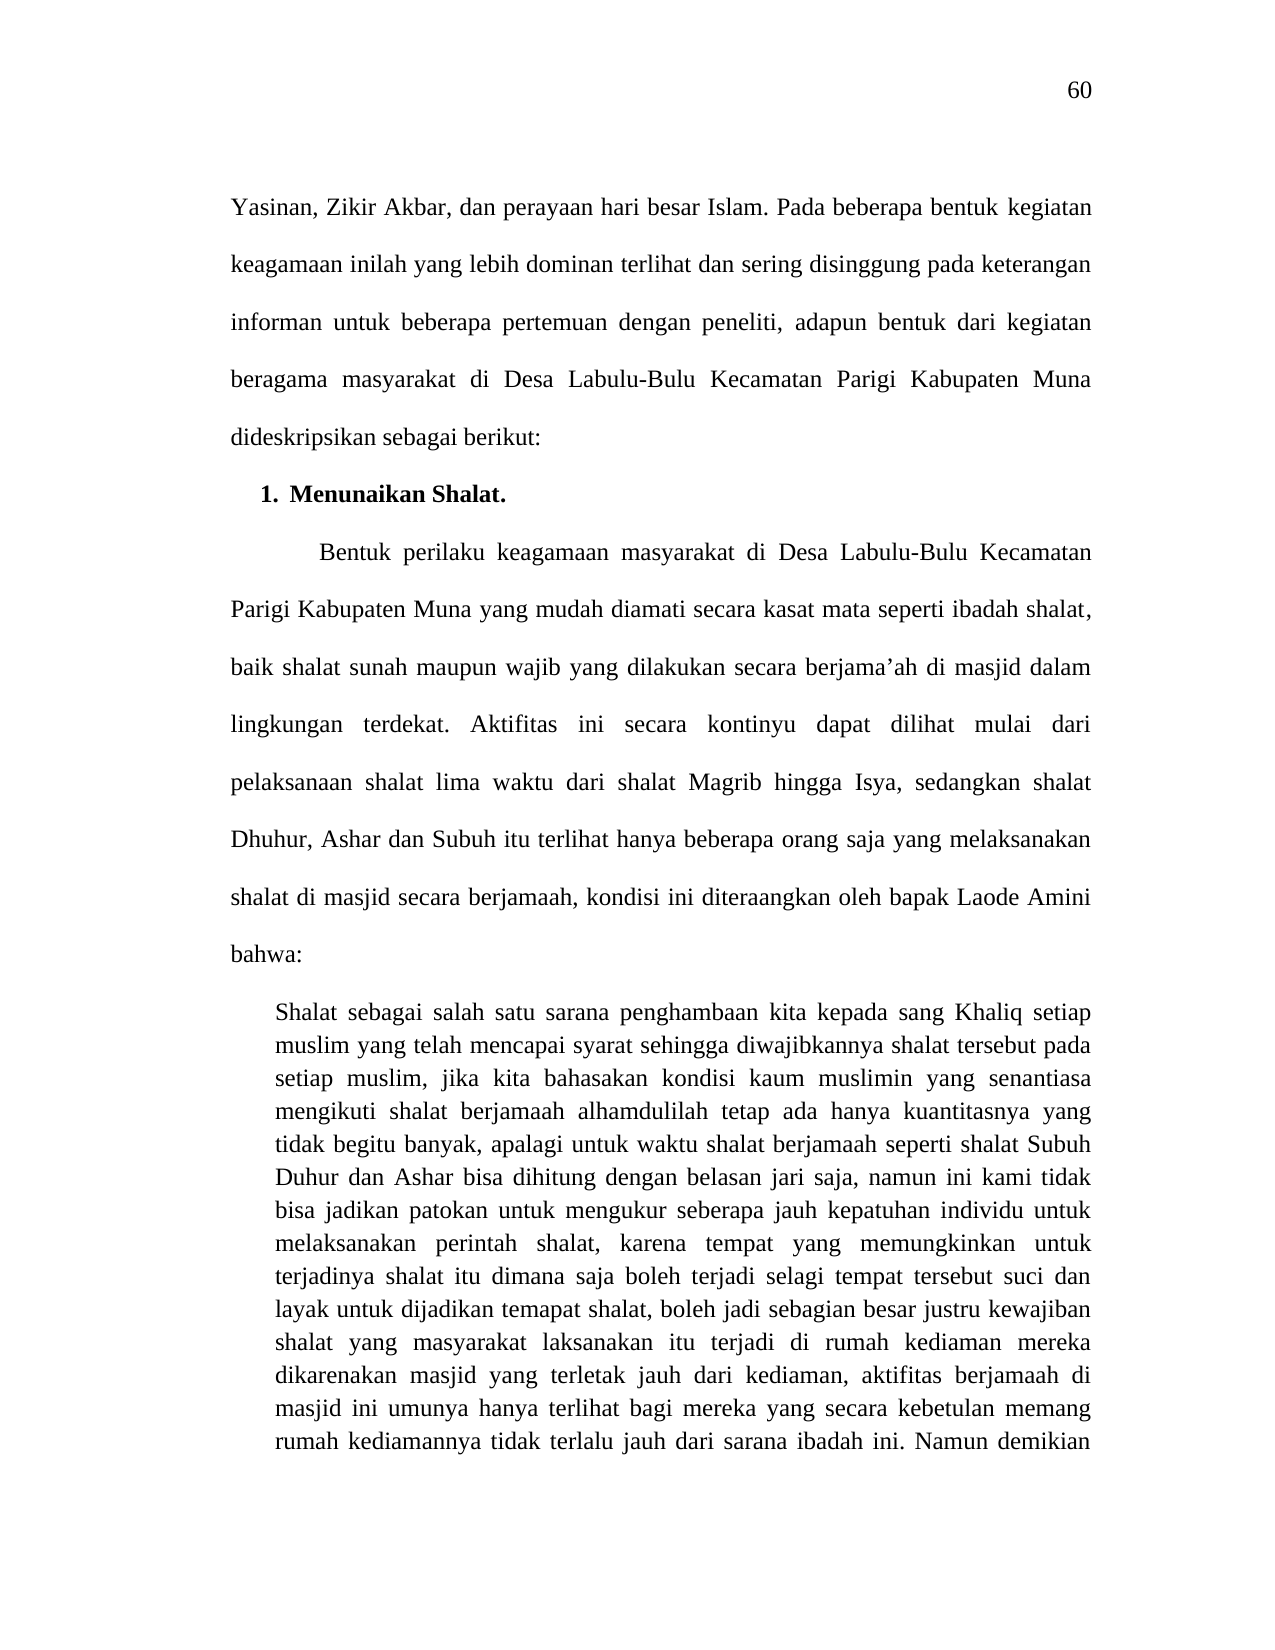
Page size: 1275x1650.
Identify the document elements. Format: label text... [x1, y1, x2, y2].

text Bentuk perilaku keagamaan masyarakat di Desa Labulu-Bulu Kecamatan Parigi Kabupaten Muna yang mudah diamati secara kasat mata seperti ibadah shalat, baik shalat sunah maupun wajib yang dilakukan secara berjama’ah di masjid dalam lingkungan terdekat. Aktifitas ini secara kontinyu dapat dilihat mulai dari pelaksanaan shalat lima waktu dari shalat Magrib hingga Isya, sedangkan shalat Dhuhur, Ashar dan Subuh itu terlihat hanya beberapa orang saja yang melaksanakan shalat di masjid secara berjamaah, kondisi ini diteraangkan oleh bapak Laode Amini bahwa: [230, 537, 1092, 968]
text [230, 192, 1092, 451]
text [275, 997, 1092, 1455]
list Menunaikan Shalat. [260, 479, 1092, 508]
